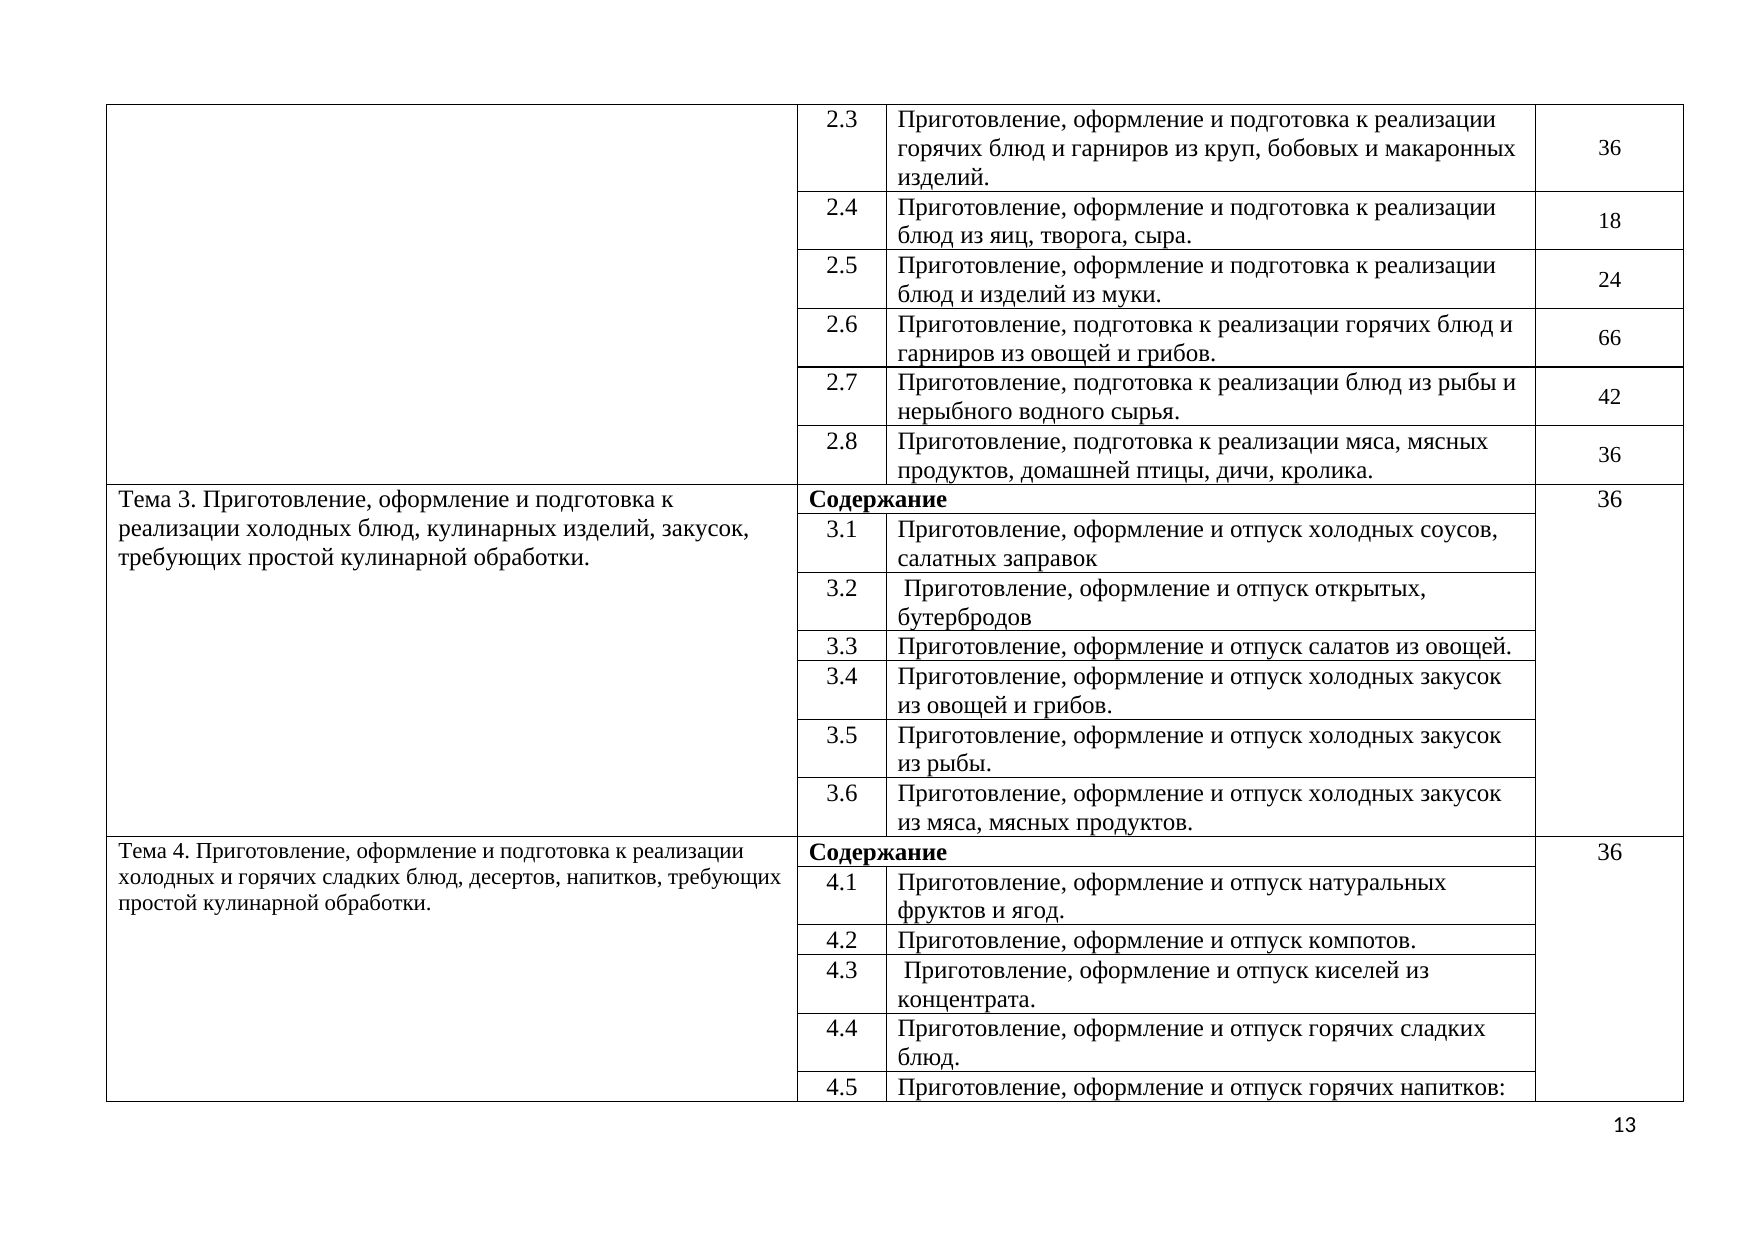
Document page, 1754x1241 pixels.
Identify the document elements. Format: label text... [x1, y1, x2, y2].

table_cell Содержание [798, 837, 1535, 866]
table_cell 2.5 [798, 250, 886, 308]
table_cell 3.5 [798, 720, 886, 777]
table_cell Приготовление, оформление и отпуск открытых, бутербродов [887, 573, 1535, 630]
table_cell Приготовление, оформление и отпуск холодных соусов, салатных заправок [887, 514, 1535, 572]
table_cell 36 [1536, 426, 1683, 483]
table_cell 3.6 [798, 778, 886, 836]
table_cell Тема 3. Приготовление, оформление и подготовка к реализации холодных блюд, кулинарных изделий, закусок, требующих простой кулинарной обработки. [107, 485, 797, 836]
table_cell Приготовление, оформление и отпуск холодных закусок из овощей и грибов. [887, 661, 1535, 719]
table_cell 3.2 [798, 573, 886, 630]
table_cell 2.7 [798, 368, 886, 425]
table_cell 18 [1536, 192, 1683, 249]
table_cell 4.3 [798, 955, 886, 1012]
table_cell 4.1 [798, 867, 886, 924]
table_cell Приготовление, оформление и подготовка к реализации горячих блюд и гарниров из круп, бобовых и макаронных изделий. [887, 105, 1535, 191]
table_cell Тема 4. Приготовление, оформление и подготовка к реализации холодных и горячих сладких блюд, десертов, напитков, требующих простой кулинарной обработки. [107, 837, 797, 1101]
table_cell Приготовление, оформление и подготовка к реализации блюд и изделий из муки. [887, 250, 1535, 308]
table_cell Приготовление, оформление и отпуск холодных закусок из мяса, мясных продуктов. [887, 778, 1535, 836]
table_cell Приготовление, подготовка к реализации блюд из рыбы и нерыбного водного сырья. [887, 368, 1535, 425]
table_cell 24 [1536, 250, 1683, 308]
table_cell 2.3 [798, 105, 886, 191]
table_cell 2.8 [798, 426, 886, 483]
table_cell Приготовление, подготовка к реализации мяса, мясных продуктов, домашней птицы, дичи, кролика. [887, 426, 1535, 483]
table_cell 4.4 [798, 1014, 886, 1071]
table_cell 36 [1536, 485, 1683, 836]
table_cell 66 [1536, 309, 1683, 366]
table_cell 2.6 [798, 309, 886, 366]
table_cell Приготовление, оформление и отпуск холодных закусок из рыбы. [887, 720, 1535, 777]
table_cell Приготовление, подготовка к реализации горячих блюд и гарниров из овощей и грибов. [887, 309, 1535, 366]
table_cell 3.3 [798, 631, 886, 660]
table_cell Приготовление, оформление и отпуск компотов. [887, 925, 1535, 954]
table_cell 3.4 [798, 661, 886, 719]
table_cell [887, 1072, 1535, 1101]
table_cell 36 [1536, 837, 1683, 1101]
table_cell 42 [1536, 368, 1683, 425]
table_cell 4.5 [798, 1072, 886, 1101]
table_cell Приготовление, оформление и отпуск салатов из овощей. [887, 631, 1535, 660]
table_cell 36 [1536, 105, 1683, 191]
table_cell Содержание [798, 485, 1535, 513]
table_cell 3.1 [798, 514, 886, 572]
table_cell Приготовление, оформление и отпуск горячих сладких блюд. [887, 1014, 1535, 1071]
table_cell Приготовление, оформление и подготовка к реализации блюд из яиц, творога, сыра. [887, 192, 1535, 249]
table_cell 2.4 [798, 192, 886, 249]
table_cell 4.2 [798, 925, 886, 954]
table_cell Приготовление, оформление и отпуск натуральных фруктов и ягод. [887, 867, 1535, 924]
table_cell Приготовление, оформление и отпуск киселей из концентрата. [887, 955, 1535, 1012]
